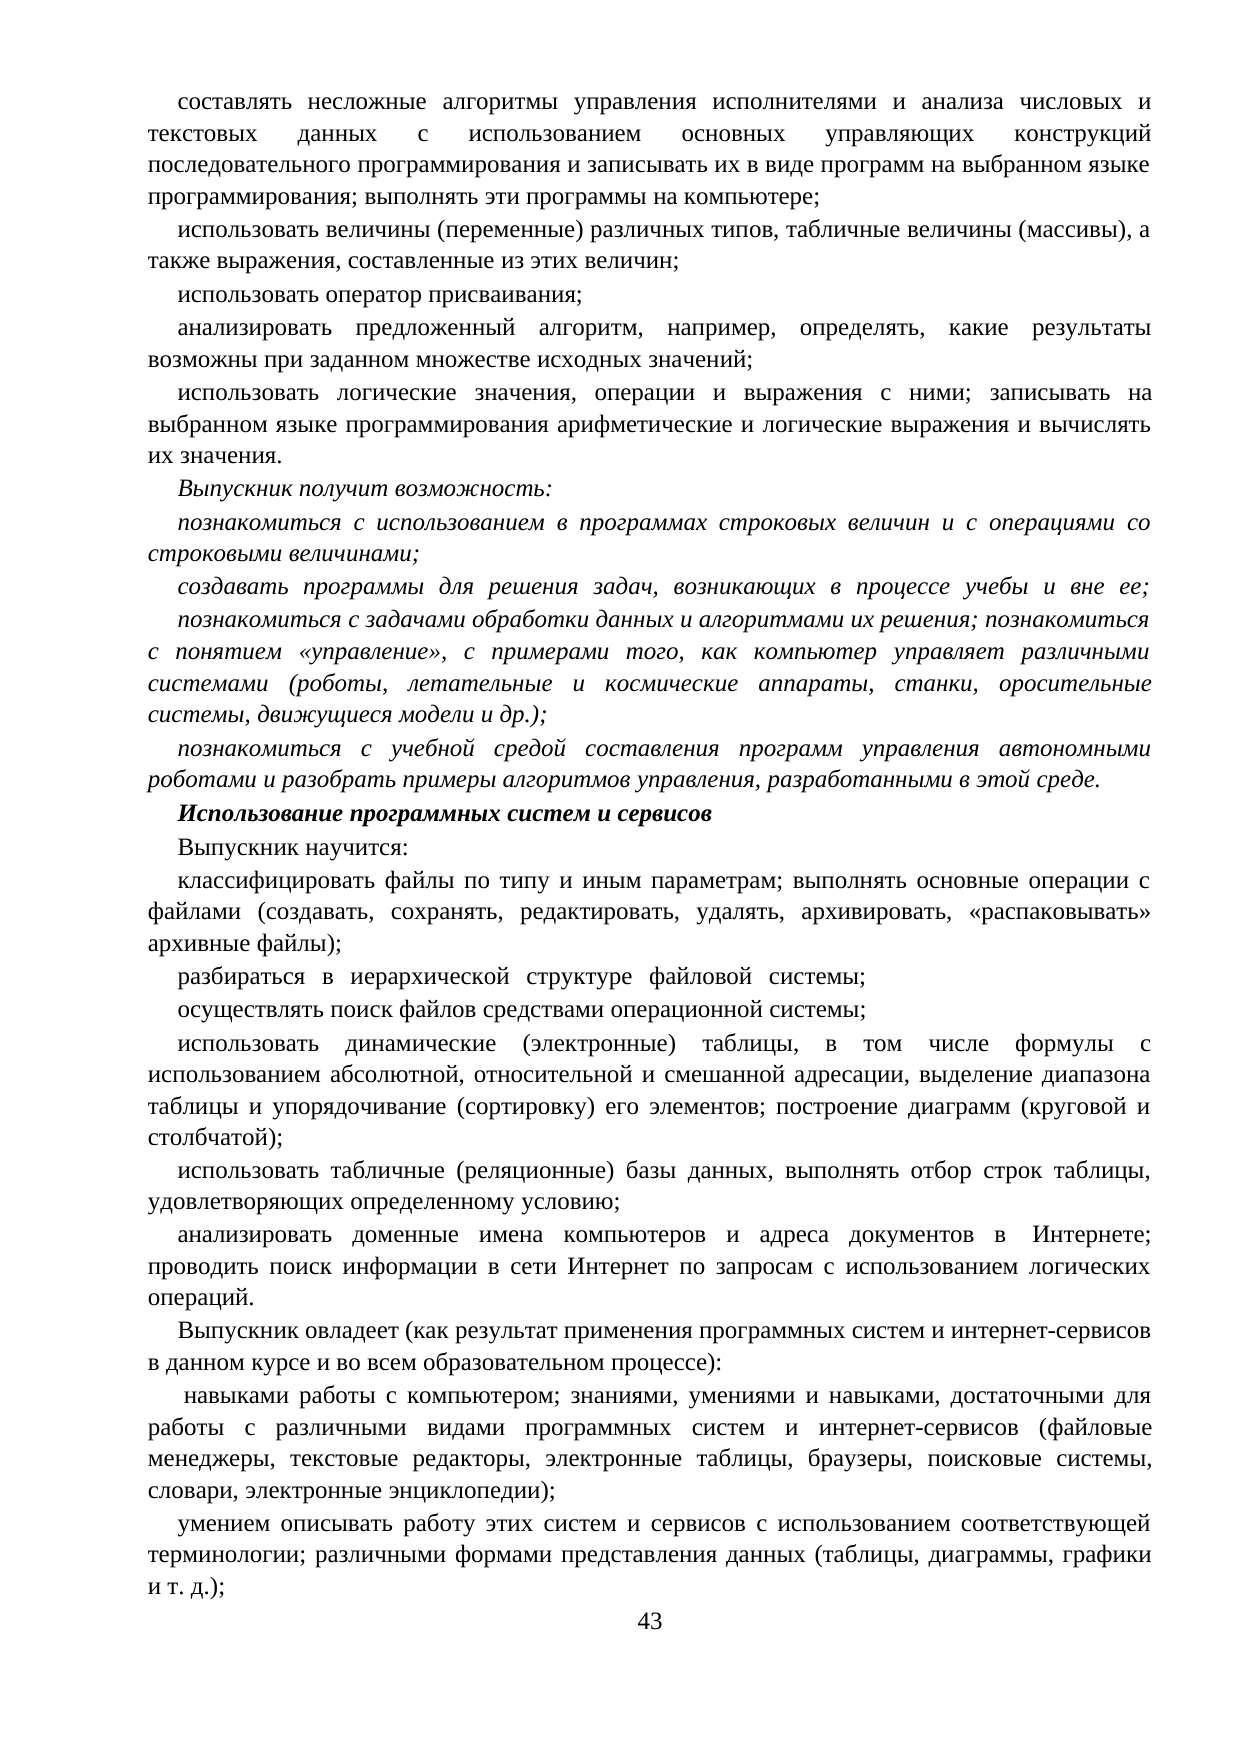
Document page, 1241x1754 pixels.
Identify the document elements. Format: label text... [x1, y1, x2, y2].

text использовать оператор присваивания; [177, 279, 1240, 308]
text Выпускник научится: [177, 832, 1240, 860]
text разбираться в иерархической структуре файловой системы; осуществлять поиск файлов средствами операционной системы; [177, 961, 866, 1023]
text использовать величины (переменные) различных типов, табличные величины (массивы), а также выражения, составленные из этих величин; [148, 214, 1151, 274]
text познакомиться с использованием в программах строковых величин и с операциями со строковыми величинами; [148, 507, 1152, 567]
text навыками работы с компьютером; знаниями, умениями и навыками, достаточными для работы с различными видами программных систем и интернет-сервисов (файловые менеджеры, текстовые редакторы, электронные таблицы, браузеры, поисковые системы, словари, электронные энциклопедии); [148, 1380, 1152, 1504]
text использовать табличные (реляционные) базы данных, выполнять отбор строк таблицы, удовлетворяющих определенному условию; [148, 1155, 1152, 1215]
text анализировать доменные имена компьютеров и адреса документов в Интернете; проводить поиск информации в сети Интернет по запросам с использованием логических операций. [148, 1219, 1152, 1311]
subtitle Использование программных систем и сервисов [177, 798, 1240, 827]
text Выпускник овладеет (как результат применения программных систем и интернет-сервисов в данном курсе и во всем образовательном процессе): [148, 1316, 1152, 1376]
text с понятием «управление», с примерами того, как компьютер управляет различными [148, 638, 1240, 664]
text умением описывать работу этих систем и сервисов с использованием соответствующей терминологии; различными формами представления данных (таблицы, диаграммы, графики и т. д.); [148, 1508, 1152, 1600]
text создавать программы для решения задач, возникающих в процессе учебы и вне ее; познакомиться с задачами обработки данных и алгоритмами их решения; познакомиться [177, 571, 1151, 633]
text Выпускник получит возможность: [177, 473, 1240, 502]
text познакомиться с учебной средой составления программ управления автономными роботами и разобрать примеры алгоритмов управления, разработанными в этой среде. [148, 733, 1152, 793]
text классифицировать файлы по типу и иным параметрам; выполнять основные операции с файлами (создавать, сохранять, редактировать, удалять, архивировать, «распаковывать» архивные файлы); [148, 865, 1151, 957]
text системами (роботы, летательные и космические аппараты, станки, оросительные системы, движущиеся модели и др.); [148, 668, 1152, 728]
text использовать логические значения, операции и выражения с ними; записывать на выбранном языке программирования арифметические и логические выражения и вычислять их значения. [148, 377, 1152, 469]
text 43 [147, 1606, 1153, 1635]
text анализировать предложенный алгоритм, например, определять, какие результаты возможны при заданном множестве исходных значений; [148, 312, 1152, 373]
text составлять несложные алгоритмы управления исполнителями и анализа числовых и текстовых данных с использованием основных управляющих конструкций последовательного программирования и записывать их в виде программ на выбранном языке программирования; выполнять эти программы на компьютере; [148, 86, 1151, 210]
text использовать динамические (электронные) таблицы, в том числе формулы с использованием абсолютной, относительной и смешанной адресации, выделение диапазона таблицы и упорядочивание (сортировку) его элементов; построение диаграмм (круговой и столбчатой); [148, 1028, 1151, 1151]
